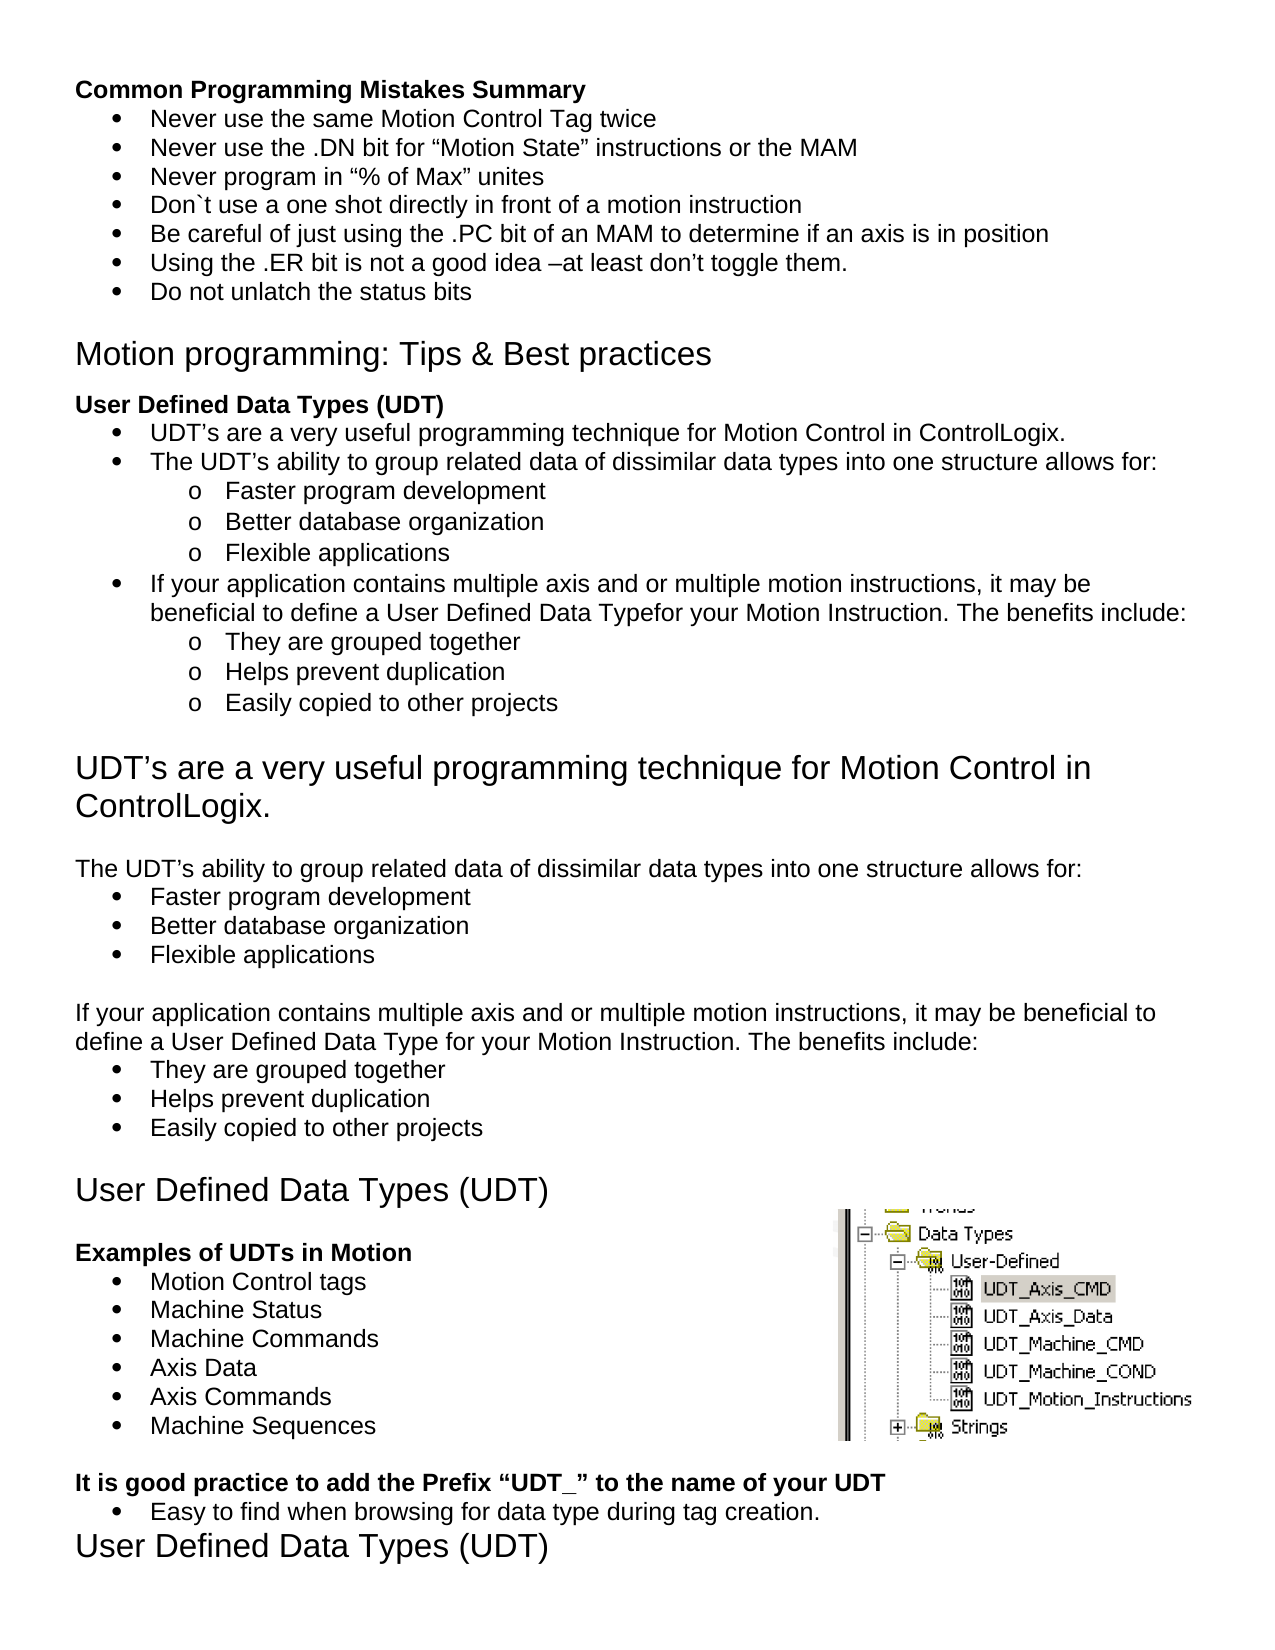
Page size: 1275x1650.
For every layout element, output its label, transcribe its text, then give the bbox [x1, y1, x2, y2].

list Be careful of just using the .PC bit of an MAM to determine if an axis is in position [112, 219, 1200, 248]
list Flexible applications [187, 538, 1200, 569]
list Axis Commands [112, 1382, 832, 1411]
list Easy to find when browsing for data type during tag creation. [112, 1497, 1200, 1526]
list UDT’s are a very useful programming technique for Motion Control in ControlLogix. [112, 418, 1200, 447]
list Don`t use a one shot directly in front of a motion instruction [112, 190, 1200, 219]
list Machine Sequences [112, 1411, 832, 1439]
text It is good practice to add the Prefix “UDT_” to the name of your UDT [75, 1468, 1200, 1497]
list Machine Status [112, 1295, 832, 1324]
list Easily copied to other projects [187, 688, 1200, 719]
text UDT’s are a very useful programming technique for Motion Control in ControlLogix. [75, 748, 1200, 825]
list Easily copied to other projects [112, 1113, 1200, 1142]
text The UDT’s ability to group related data of dissimilar data types into one structure allows for: [75, 854, 1200, 882]
list If your application contains multiple axis and or multiple motion instructions, it may be beneficial to define a User Defined Data Typefor your Motion Instruction. The benefits include: [112, 569, 1200, 626]
list Helps prevent duplication [112, 1084, 1200, 1113]
list Motion Control tags [112, 1266, 832, 1295]
list Never use the same Motion Control Tag twice [112, 104, 1200, 133]
text User Defined Data Types (UDT) [75, 1526, 1200, 1564]
list Helps prevent duplication [187, 657, 1200, 688]
text Examples of UDTs in Motion [75, 1238, 832, 1266]
list Never program in “% of Max” unites [112, 161, 1200, 190]
list They are grouped together [112, 1055, 1200, 1084]
list The UDT’s ability to group related data of dissimilar data types into one structure allows for: [112, 447, 1200, 476]
list Machine Commands [112, 1324, 832, 1353]
text Motion programming: Tips & Best practices [75, 334, 1200, 373]
list Using the .ER bit is not a good idea –at least don’t toggle them. [112, 248, 1200, 277]
picture [832, 1209, 1198, 1441]
list Axis Data [112, 1353, 832, 1382]
text If your application contains multiple axis and or multiple motion instructions, it may be beneficial to define a User Defined Data Type for your Motion Instruction. The benefits include: [75, 998, 1200, 1055]
list Faster program development [112, 882, 1200, 911]
list Flexible applications [112, 940, 1200, 969]
text Common Programming Mistakes Summary [75, 75, 1200, 104]
list Better database organization [112, 911, 1200, 940]
list Do not unlatch the status bits [112, 277, 1200, 306]
text User Defined Data Types (UDT) [75, 389, 1200, 418]
text User Defined Data Types (UDT) [75, 1171, 1200, 1209]
list They are grouped together [187, 626, 1200, 657]
list Faster program development [187, 476, 1200, 507]
list Better database organization [187, 507, 1200, 538]
list Never use the .DN bit for “Motion State” instructions or the MAM [112, 133, 1200, 161]
